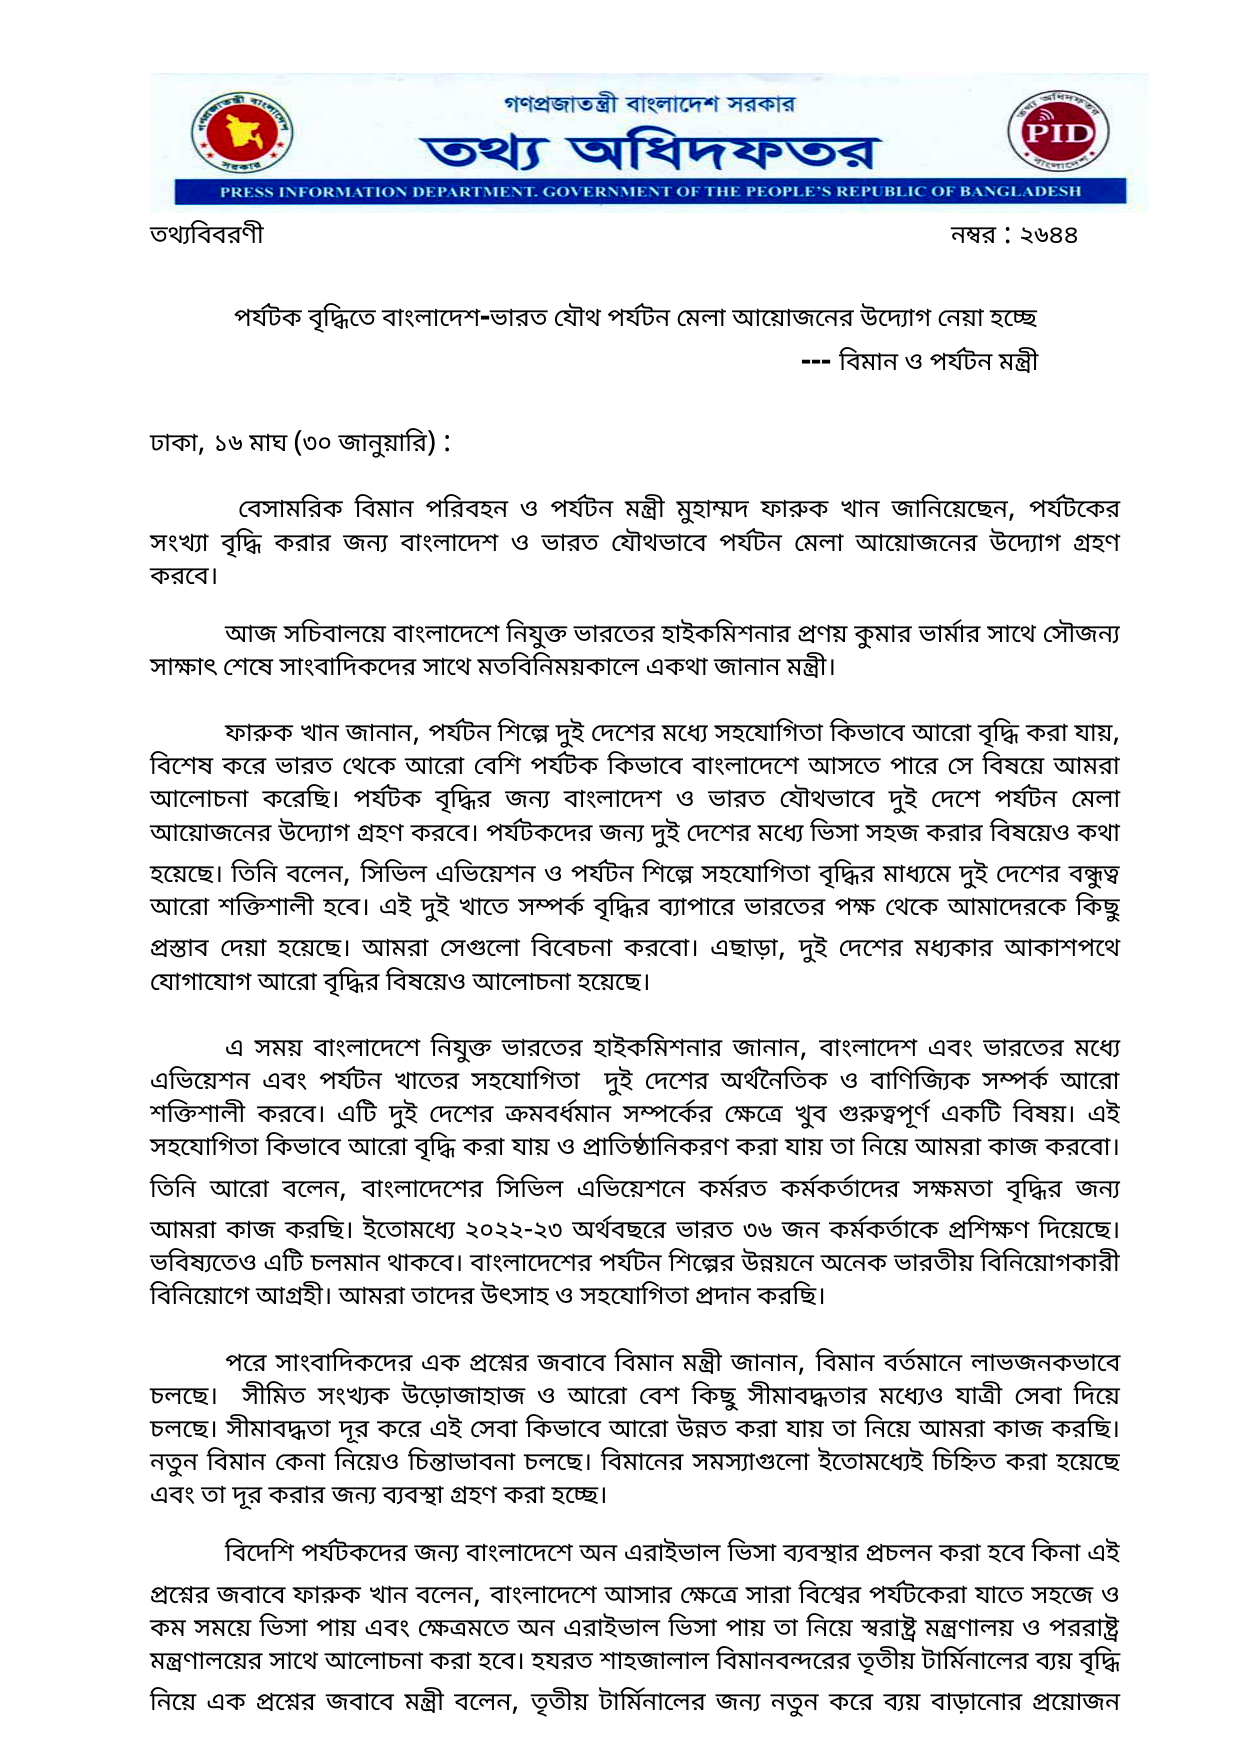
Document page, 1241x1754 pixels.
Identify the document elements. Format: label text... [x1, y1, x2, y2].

text বেসামরিক বিমান পরিবহন ও পর্যটন মন্ত্রী মুহাম্মদ ফারুক খান জানিয়েছেন, পর্যটকের সংখ্যা বৃদ্ধি করার জন্য বাংলাদেশ ও ভারত যৌথভাবে পর্যটন মেলা আয়োজনের উদ্যোগ গ্রহণ করবে। [150, 487, 1120, 594]
text --- বিমান ও পর্যটন মন্ত্রী [150, 337, 1120, 381]
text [150, 1539, 1120, 1721]
text আজ সচিবালয়ে বাংলাদেশে নিযুক্ত ভারতের হাইকমিশনার প্রণয় কুমার ভার্মার সাথে সৌজন্য সাক্ষাৎ শেষে সাংবাদিকদের সাথে মতবিনিময়কালে একথা জানান মন্ত্রী। [150, 619, 1120, 686]
text পরে সাংবাদিকদের এক প্রশ্নের জবাবে বিমান মন্ত্রী জানান, বিমান বর্তমানে লাভজনকভাবে চলছে। সীমিত সংখ্যক উড়োজাহাজ ও আরো বেশ কিছু সীমাবদ্ধতার মধ্যেও যাত্রী সেবা দিয়ে চলছে। সীমাবদ্ধতা দূর করে এই সেবা কিভাবে আরো উন্নত করা যায় তা নিয়ে আমরা কাজ করছি। নতুন বিমান কেনা নিয়েও চিন্তাভাবনা চলছে। বিমানের সমস্যাগুলো ইতোমধ্যেই চিহ্নিত করা হয়েছে এবং তা দূর করার জন্য ব্যবস্থা গ্রহণ করা হচ্ছে। [150, 1340, 1120, 1514]
text ফারুক খান জানান, পর্যটন শিল্পে দুই দেশের মধ্যে সহযোগিতা কিভাবে আরো বৃদ্ধি করা যায়, বিশেষ করে ভারত থেকে আরো বেশি পর্যটক কিভাবে বাংলাদেশে আসতে পারে সে বিষয়ে আমরা আলোচনা করেছি। পর্যটক বৃদ্ধির জন্য বাংলাদেশ ও ভারত যৌথভাবে দুই দেশে পর্যটন মেলা আয়োজনের উদ্যোগ গ্রহণ করবে। পর্যটকদের জন্য দুই দেশের মধ্যে ভিসা সহজ করার বিষয়েও কথা হয়েছে। তিনি বলেন, সিভিল এভিয়েশন ও পর্যটন শিল্পে সহযোগিতা বৃদ্ধির মাধ্যমে দুই দেশের বন্ধুত্ব আরো শক্তিশালী হবে। এই দুই খাতে সম্পর্ক বৃদ্ধির ব্যাপারে ভারতের পক্ষ থেকে আমাদেরকে কিছু প্রস্তাব দেয়া হয়েছে। আমরা সেগুলো বিবেচনা করবো। এছাড়া, দুই দেশের মধ্যকার আকাশপথে যোগাযোগ আরো বৃদ্ধির বিষয়েও আলোচনা হয়েছে। [150, 711, 1120, 1000]
text তথ্যবিবরণী নম্বর : ২৬৪৪ [150, 213, 1120, 254]
text এ সময় বাংলাদেশে নিযুক্ত ভারতের হাইকমিশনার জানান, বাংলাদেশ এবং ভারতের মধ্যে এভিয়েশন এবং পর্যটন খাতের সহযোগিতা দুই দেশের অর্থনৈতিক ও বাণিজ্যিক সম্পর্ক আরো শক্তিশালী করবে। এটি দুই দেশের ক্রমবর্ধমান সম্পর্কের ক্ষেত্রে খুব গুরুত্বপূর্ণ একটি বিষয়। এই সহযোগিতা কিভাবে আরো বৃদ্ধি করা যায় ও প্রাতিষ্ঠানিকরণ করা যায় তা নিয়ে আমরা কাজ করবো। তিনি আরো বলেন, বাংলাদেশের সিভিল এভিয়েশনে কর্মরত কর্মকর্তাদের সক্ষমতা বৃদ্ধির জন্য আমরা কাজ করছি। ইতোমধ্যে ২০২২-২৩ অর্থবছরে ভারত ৩৬ জন কর্মকর্তাকে প্রশিক্ষণ দিয়েছে। ভবিষ্যতেও এটি চলমান থাকবে। বাংলাদেশের পর্যটন শিল্পের উন্নয়নে অনেক ভারতীয় বিনিয়োগকারী বিনিয়োগে আগ্রহী। আমরা তাদের উৎসাহ ও সহযোগিতা প্রদান করছি। [150, 1025, 1120, 1315]
text পর্যটক বৃদ্ধিতে বাংলাদেশ-ভারত যৌথ পর্যটন মেলা আয়োজনের উদ্যোগ নেয়া হচ্ছে [150, 293, 1120, 337]
text ঢাকা, ১৬ মাঘ (৩০ জানুয়ারি) : [150, 420, 1120, 462]
